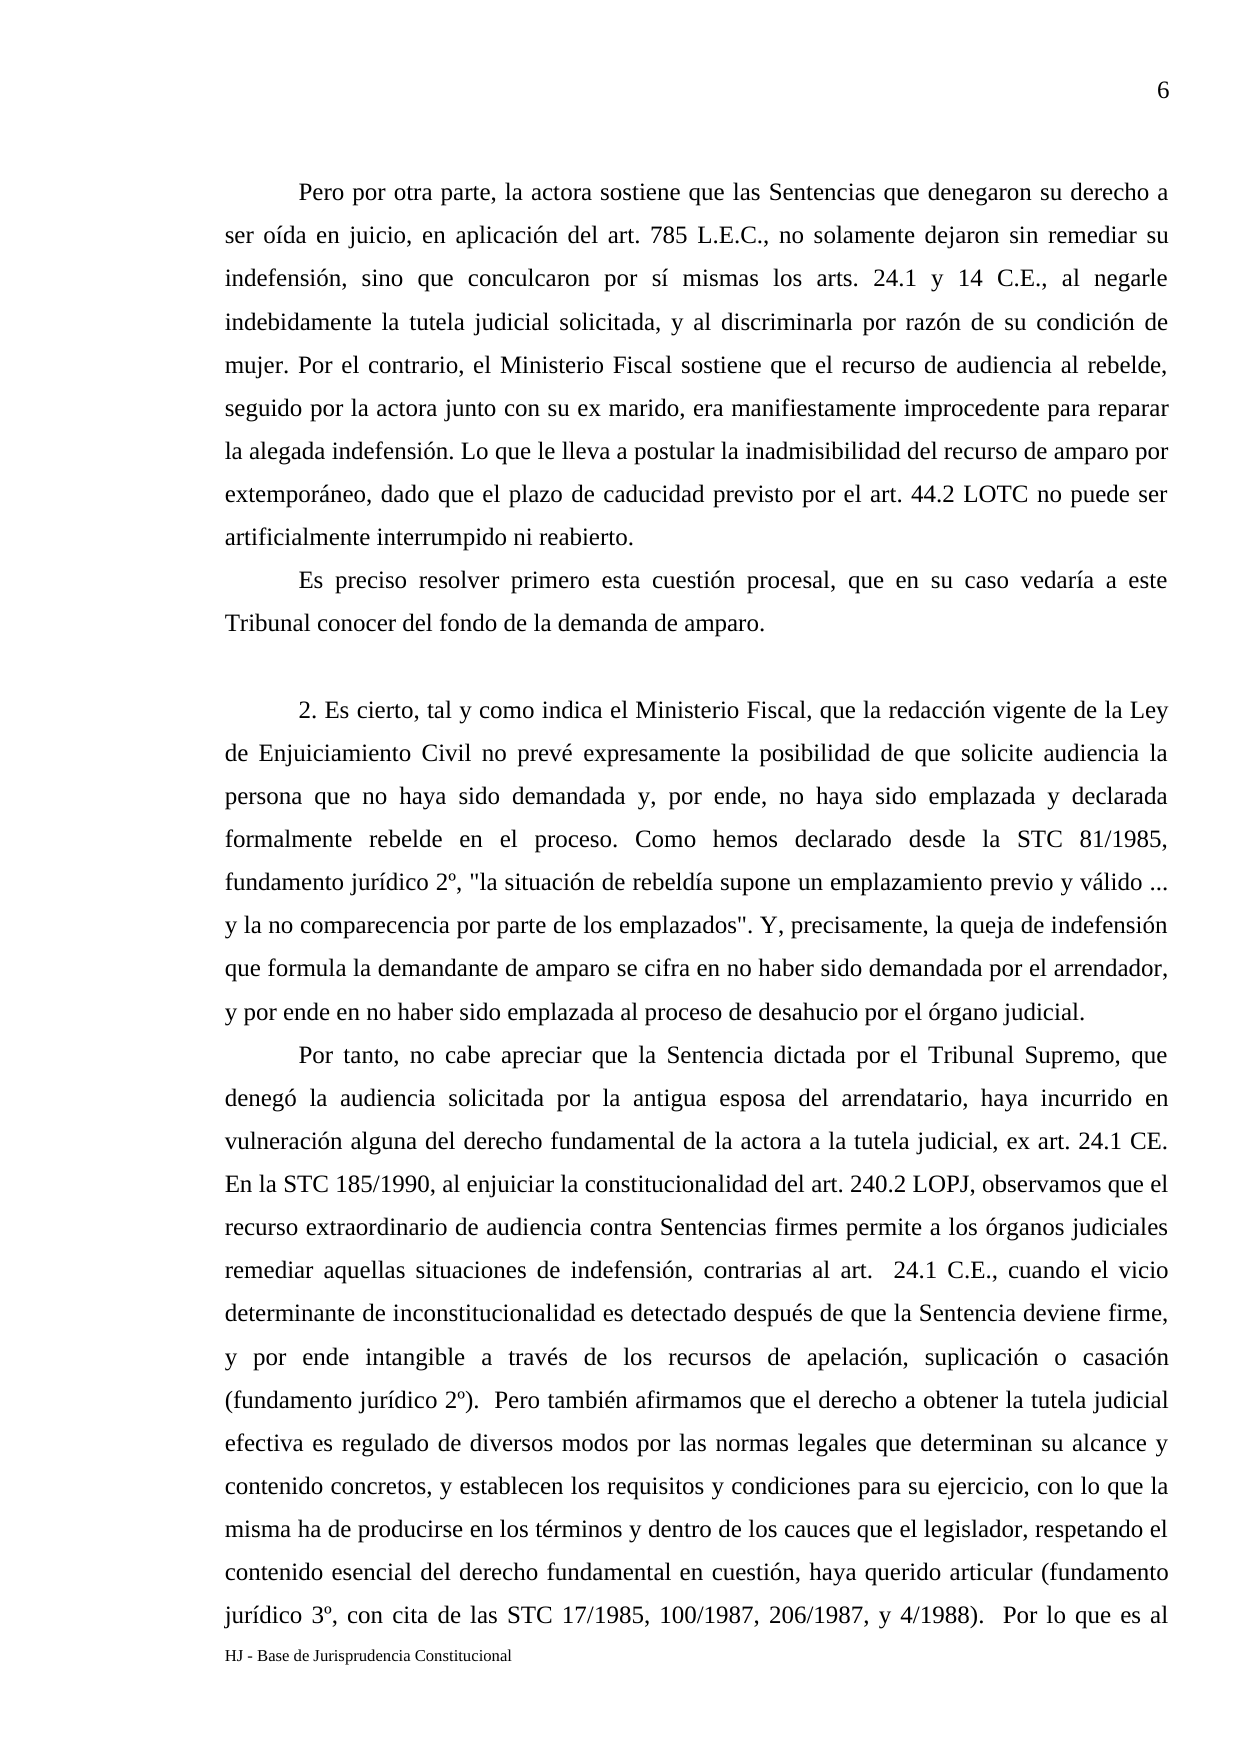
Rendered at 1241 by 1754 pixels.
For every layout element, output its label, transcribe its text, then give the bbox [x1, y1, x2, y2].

text 2. Es cierto, tal y como indica el Ministerio Fiscal, que la redacción vigente de la Ley de Enjuiciamiento Civil no prevé expresamente la posibilidad de que solicite audiencia la persona que no haya sido demandada y, por ende, no haya sido emplazada y declarada formalmente rebelde en el proceso. Como hemos declarado desde la STC 81/1985, fundamento jurídico 2º, "la situación de rebeldía supone un emplazamiento previo y válido ... y la no comparecencia por parte de los emplazados". Y, precisamente, la queja de indefensión que formula la demandante de amparo se cifra en no haber sido demandada por el arrendador, y por ende en no haber sido emplazada al proceso de desahucio por el órgano judicial. [224, 695, 1169, 1025]
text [224, 1040, 1169, 1629]
text Pero por otra parte, la actora sostiene que las Sentencias que denegaron su derecho a ser oída en juicio, en aplicación del art. 785 L.E.C., no solamente dejaron sin remediar su indefensión, sino que conculcaron por sí mismas los arts. 24.1 y 14 C.E., al negarle indebidamente la tutela judicial solicitada, y al discriminarla por razón de su condición de mujer. Por el contrario, el Ministerio Fiscal sostiene que el recurso de audiencia al rebelde, seguido por la actora junto con su ex marido, era manifiestamente improcedente para reparar la alegada indefensión. Lo que le lleva a postular la inadmisibilidad del recurso de amparo por extemporáneo, dado que el plazo de caducidad previsto por el art. 44.2 LOTC no puede ser artificialmente interrumpido ni reabierto. [224, 177, 1169, 551]
text Es preciso resolver primero esta cuestión procesal, que en su caso vedaría a este Tribunal conocer del fondo de la demanda de amparo. [224, 565, 1169, 637]
